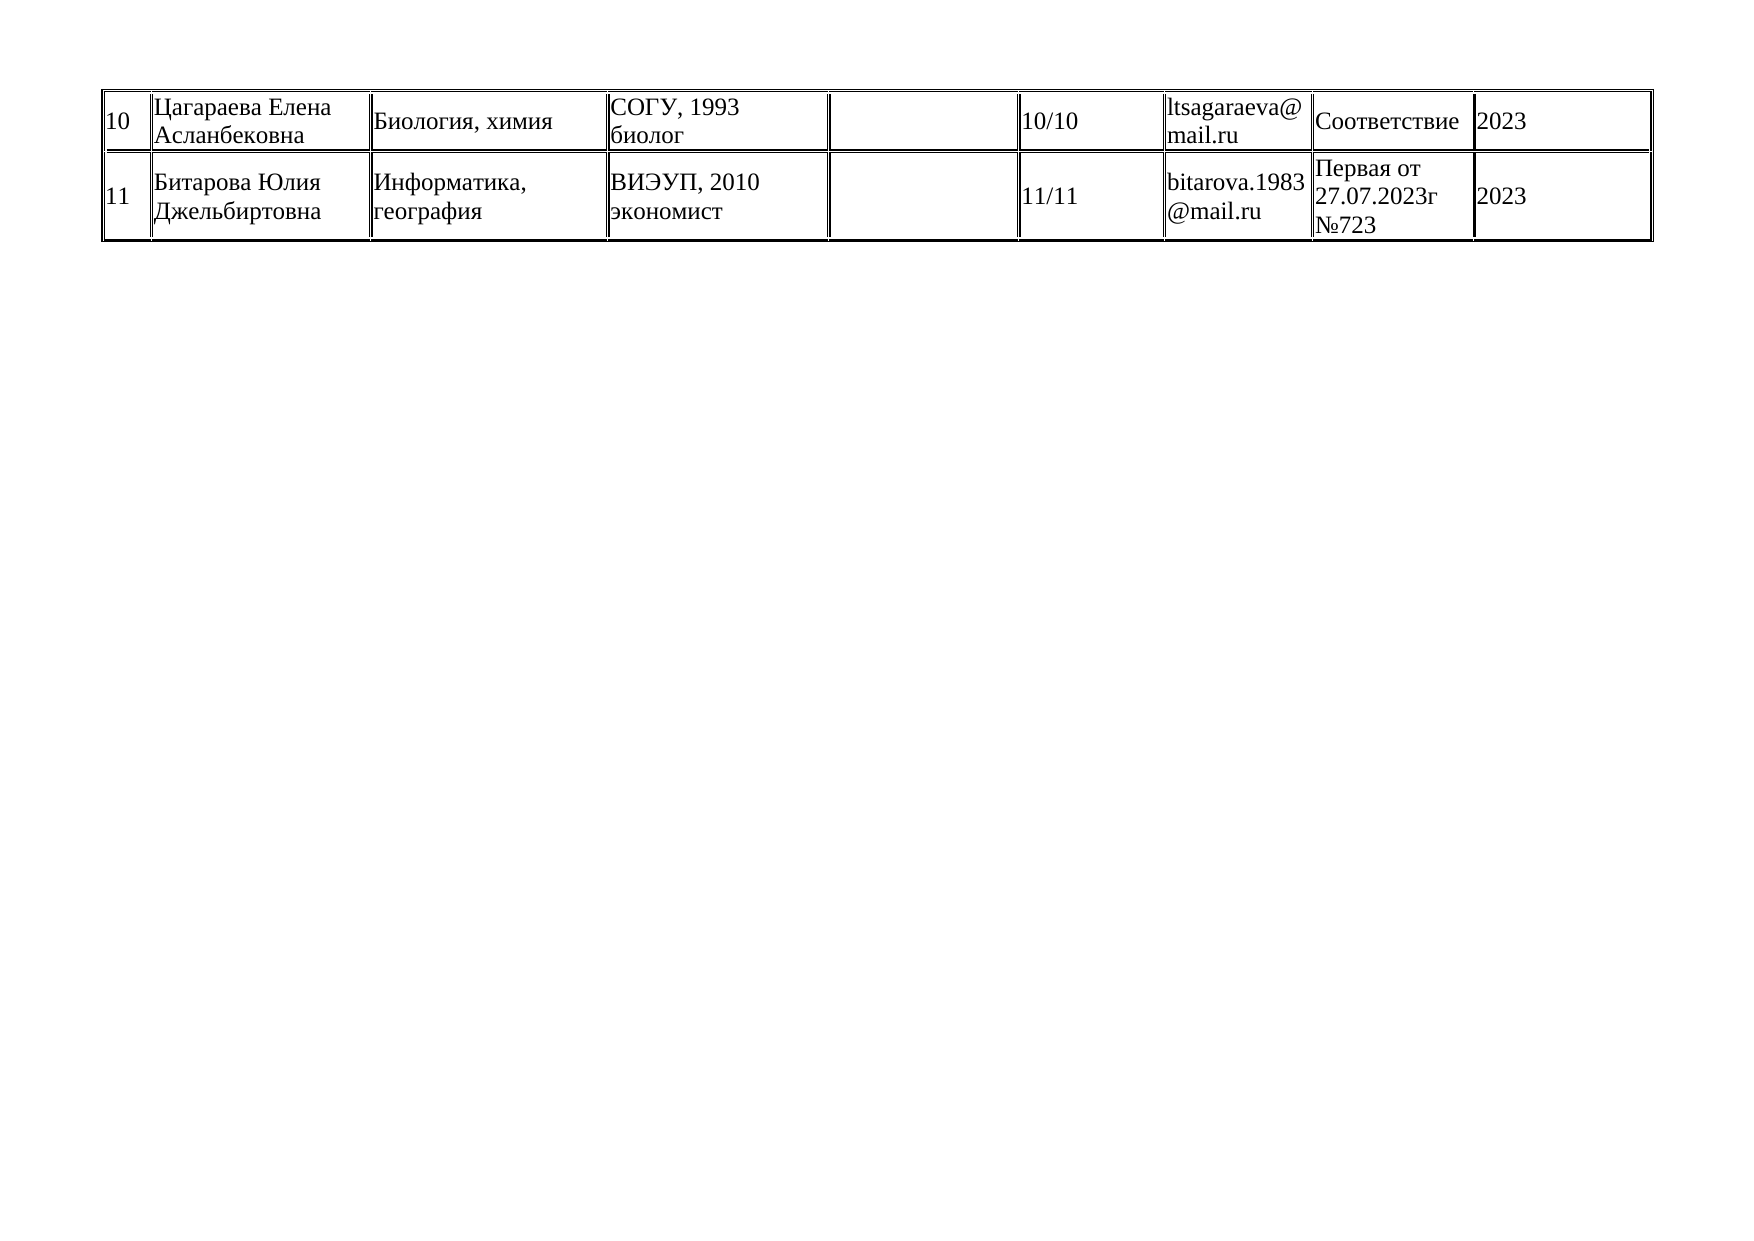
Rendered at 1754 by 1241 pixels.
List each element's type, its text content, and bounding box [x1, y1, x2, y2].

table_cell 10 [105, 92, 151, 149]
table_cell ВИЭУП, 2010 экономист [608, 149, 829, 239]
table_cell СОГУ, 1993 биолог [608, 90, 829, 149]
table_cell 2023 [1474, 149, 1651, 239]
table_cell ltsagaraeva@mail.ru [1165, 92, 1312, 149]
table_cell 2023 [1474, 92, 1650, 149]
table_cell bitarova.1983@mail.ru [1165, 153, 1312, 239]
table_cell Информатика, география [371, 149, 608, 239]
table_cell 10/10 [1019, 92, 1164, 149]
table_cell [829, 149, 1019, 239]
table_cell [829, 90, 1019, 149]
table_cell Битарова Юлия Джельбиртовна [151, 149, 371, 239]
table_cell Соответствие [1313, 90, 1474, 149]
table_cell Биология, химия [371, 90, 608, 149]
table_cell Первая от 27.07.2023г №723 [1313, 153, 1474, 239]
table_cell 11 [105, 149, 151, 239]
table_cell 11/11 [1019, 153, 1164, 239]
table_cell Цагараева Елена Асланбековна [151, 90, 371, 149]
